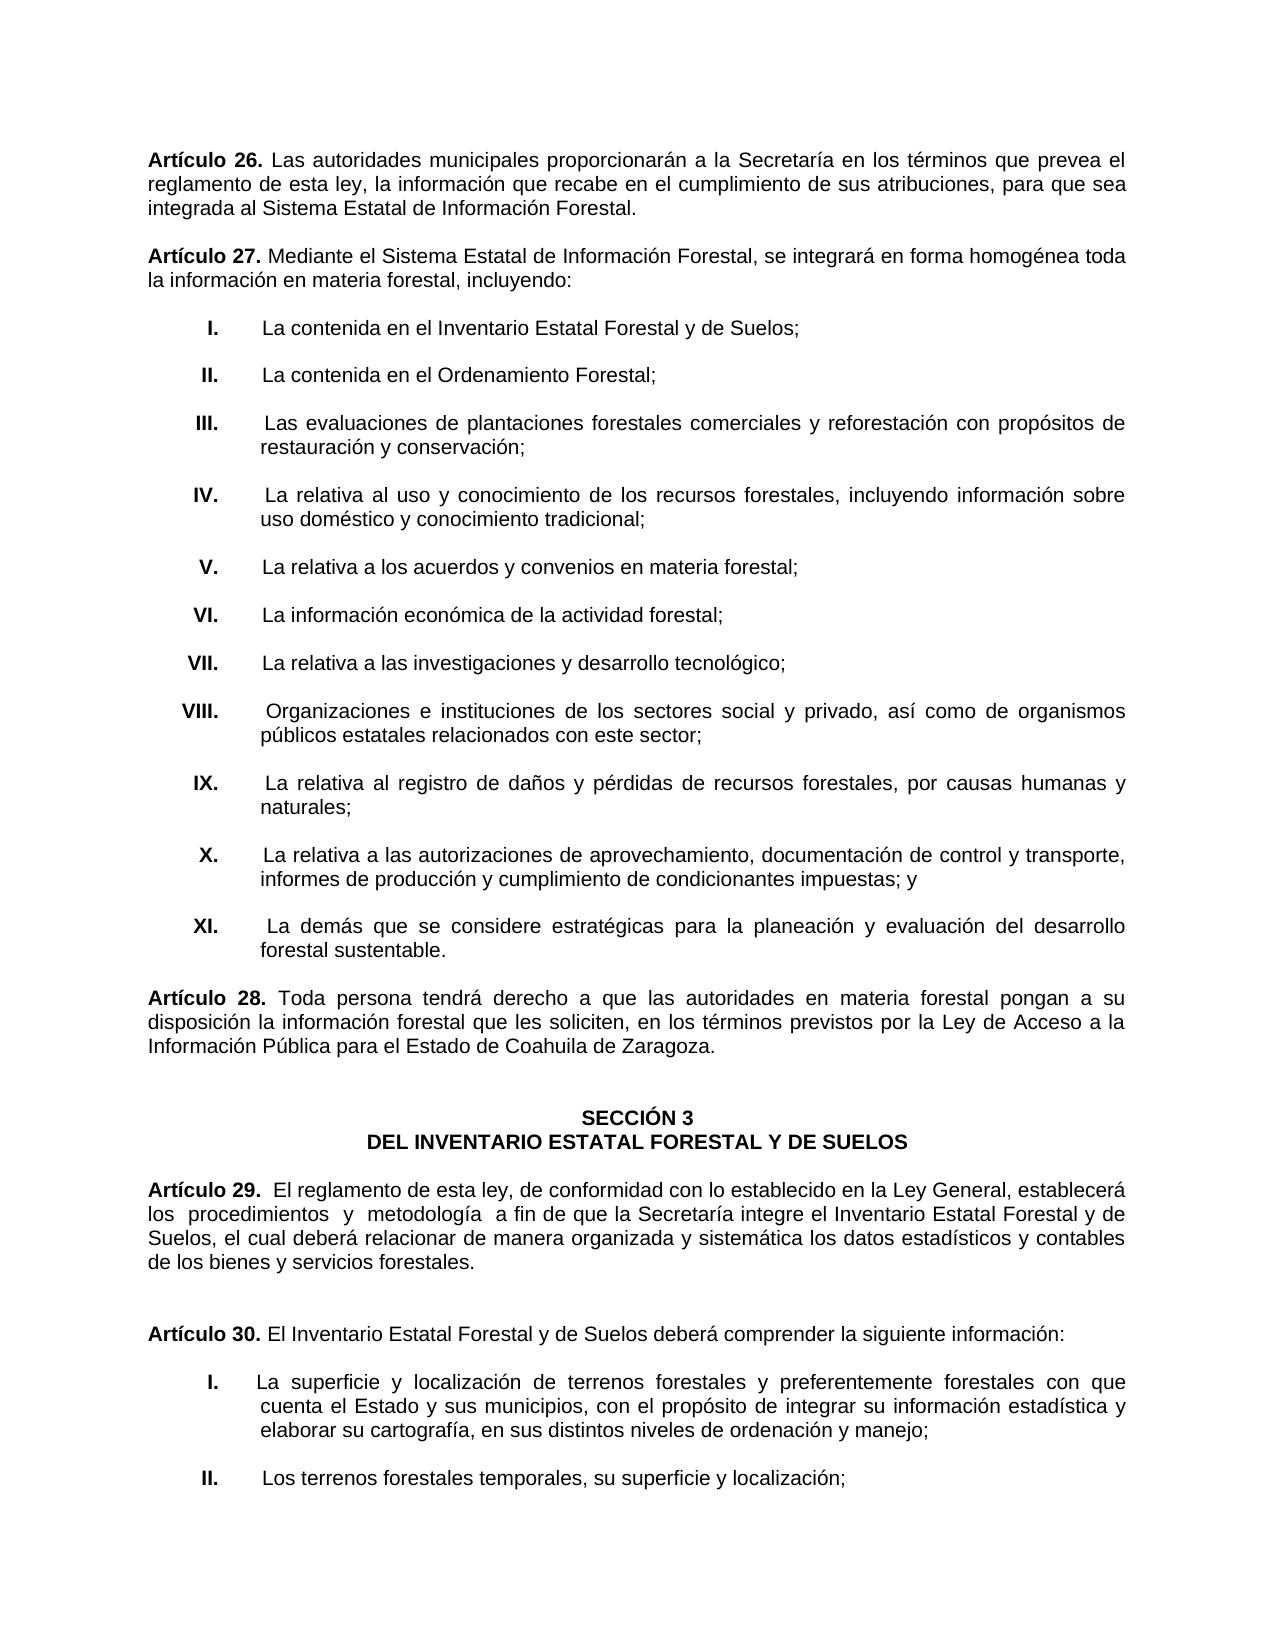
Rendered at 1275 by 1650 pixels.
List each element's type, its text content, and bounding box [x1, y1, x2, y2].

list La relativa a las investigaciones y desarrollo tecnológico; [218, 651, 1127, 675]
text DEL INVENTARIO ESTATAL FORESTAL Y DE SUELOS [148, 1130, 1127, 1154]
text Artículo 26. Las autoridades municipales proporcionarán a la Secretaría en los términos que prevea el reglamento de esta ley, la información que recabe en el cumplimiento de sus atribuciones, para que sea integrada al Sistema Estatal de Información Forestal. [148, 148, 1127, 219]
text Artículo 28. Toda persona tendrá derecho a que las autoridades en materia forestal pongan a su disposición la información forestal que les soliciten, en los términos previstos por la Ley de Acceso a la Información Pública para el Estado de Coahuila de Zaragoza. [148, 986, 1127, 1058]
list La superficie y localización de terrenos forestales y preferentemente forestales con que cuenta el Estado y sus municipios, con el propósito de integrar su información estadística y elaborar su cartografía, en sus distintos niveles de ordenación y manejo; [218, 1369, 1127, 1441]
list La información económica de la actividad forestal; [218, 603, 1127, 627]
text SECCIÓN 3 [148, 1106, 1127, 1130]
list Los terrenos forestales temporales, su superficie y localización; [218, 1465, 1127, 1489]
text Artículo 27. Mediante el Sistema Estatal de Información Forestal, se integrará en forma homogénea toda la información en materia forestal, incluyendo: [148, 243, 1127, 291]
list La relativa a las autorizaciones de aprovechamiento, documentación de control y transporte, informes de producción y cumplimiento de condicionantes impuestas; y [218, 842, 1127, 890]
list La relativa al registro de daños y pérdidas de recursos forestales, por causas humanas y naturales; [218, 771, 1127, 818]
list Organizaciones e instituciones de los sectores social y privado, así como de organismos públicos estatales relacionados con este sector; [218, 699, 1127, 747]
list La demás que se considere estratégicas para la planeación y evaluación del desarrollo forestal sustentable. [218, 914, 1127, 962]
list La relativa al uso y conocimiento de los recursos forestales, incluyendo información sobre uso doméstico y conocimiento tradicional; [218, 483, 1127, 531]
list La contenida en el Ordenamiento Forestal; [218, 363, 1127, 387]
list Las evaluaciones de plantaciones forestales comerciales y reforestación con propósitos de restauración y conservación; [218, 411, 1127, 459]
text Artículo 29. El reglamento de esta ley, de conformidad con lo establecido en la Ley General, establecerá los procedimientos y metodología a fin de que la Secretaría integre el Inventario Estatal Forestal y de Suelos, el cual deberá relacionar de manera organizada y sistemática los datos estadísticos y contables de los bienes y servicios forestales. [148, 1178, 1127, 1274]
list La contenida en el Inventario Estatal Forestal y de Suelos; [218, 315, 1127, 339]
text Artículo 30. El Inventario Estatal Forestal y de Suelos deberá comprender la siguiente información: [148, 1322, 1127, 1346]
list La relativa a los acuerdos y convenios en materia forestal; [218, 555, 1127, 579]
